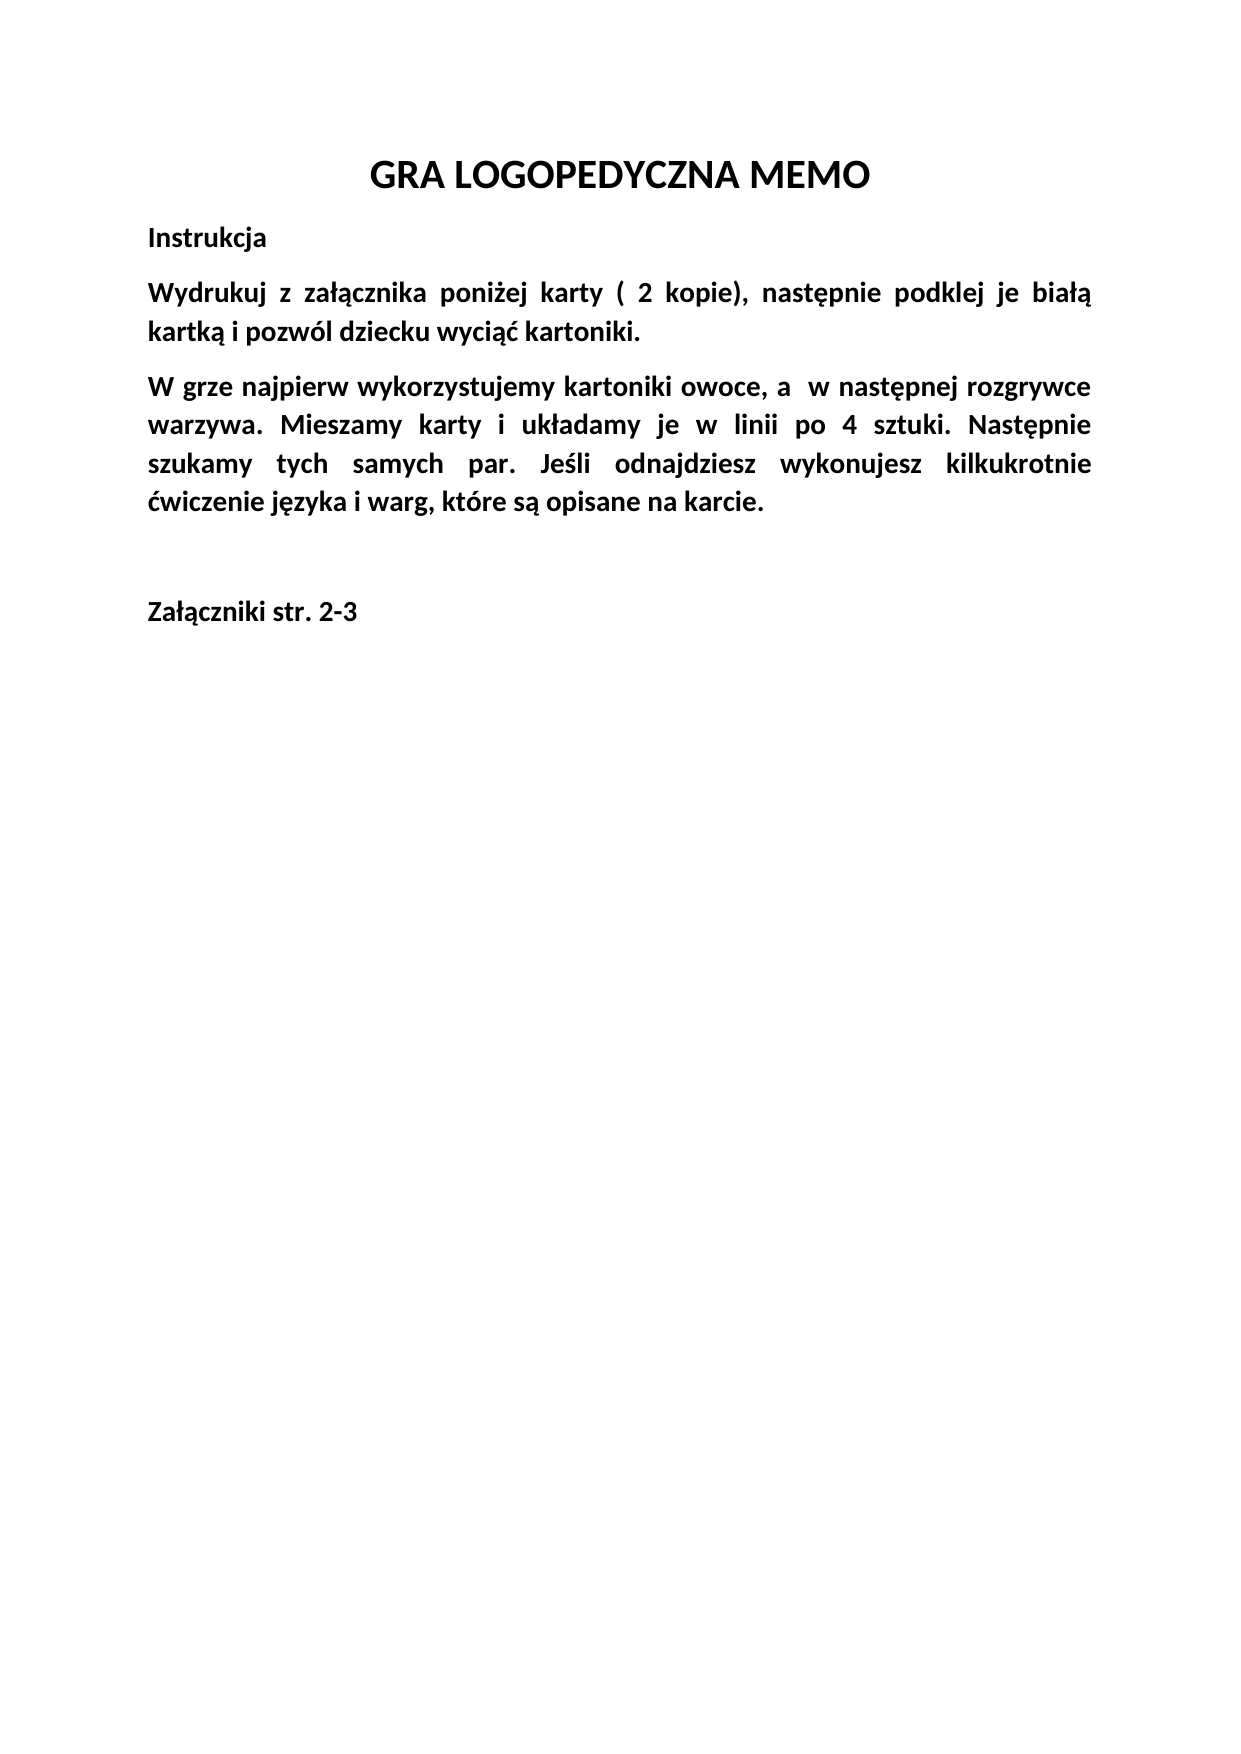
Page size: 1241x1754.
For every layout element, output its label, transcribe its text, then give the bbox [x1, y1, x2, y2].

text Wydrukuj z załącznika poniżej karty ( 2 kopie), następnie podklej je białą kartką i pozwól dziecku wyciąć kartoniki. [148, 274, 1093, 348]
text Załączniki str. 2-3 [148, 593, 1093, 629]
text GRA LOGOPEDYCZNA MEMO [148, 148, 1093, 198]
text Instrukcja [148, 219, 1093, 255]
text W grze najpierw wykorzystujemy kartoniki owoce, a w następnej rozgrywce warzywa. Mieszamy karty i układamy je w linii po 4 sztuki. Następnie szukamy tych samych par. Jeśli odnajdziesz wykonujesz kilkukrotnie ćwiczenie języka i warg, które są opisane na karcie. [148, 368, 1093, 519]
